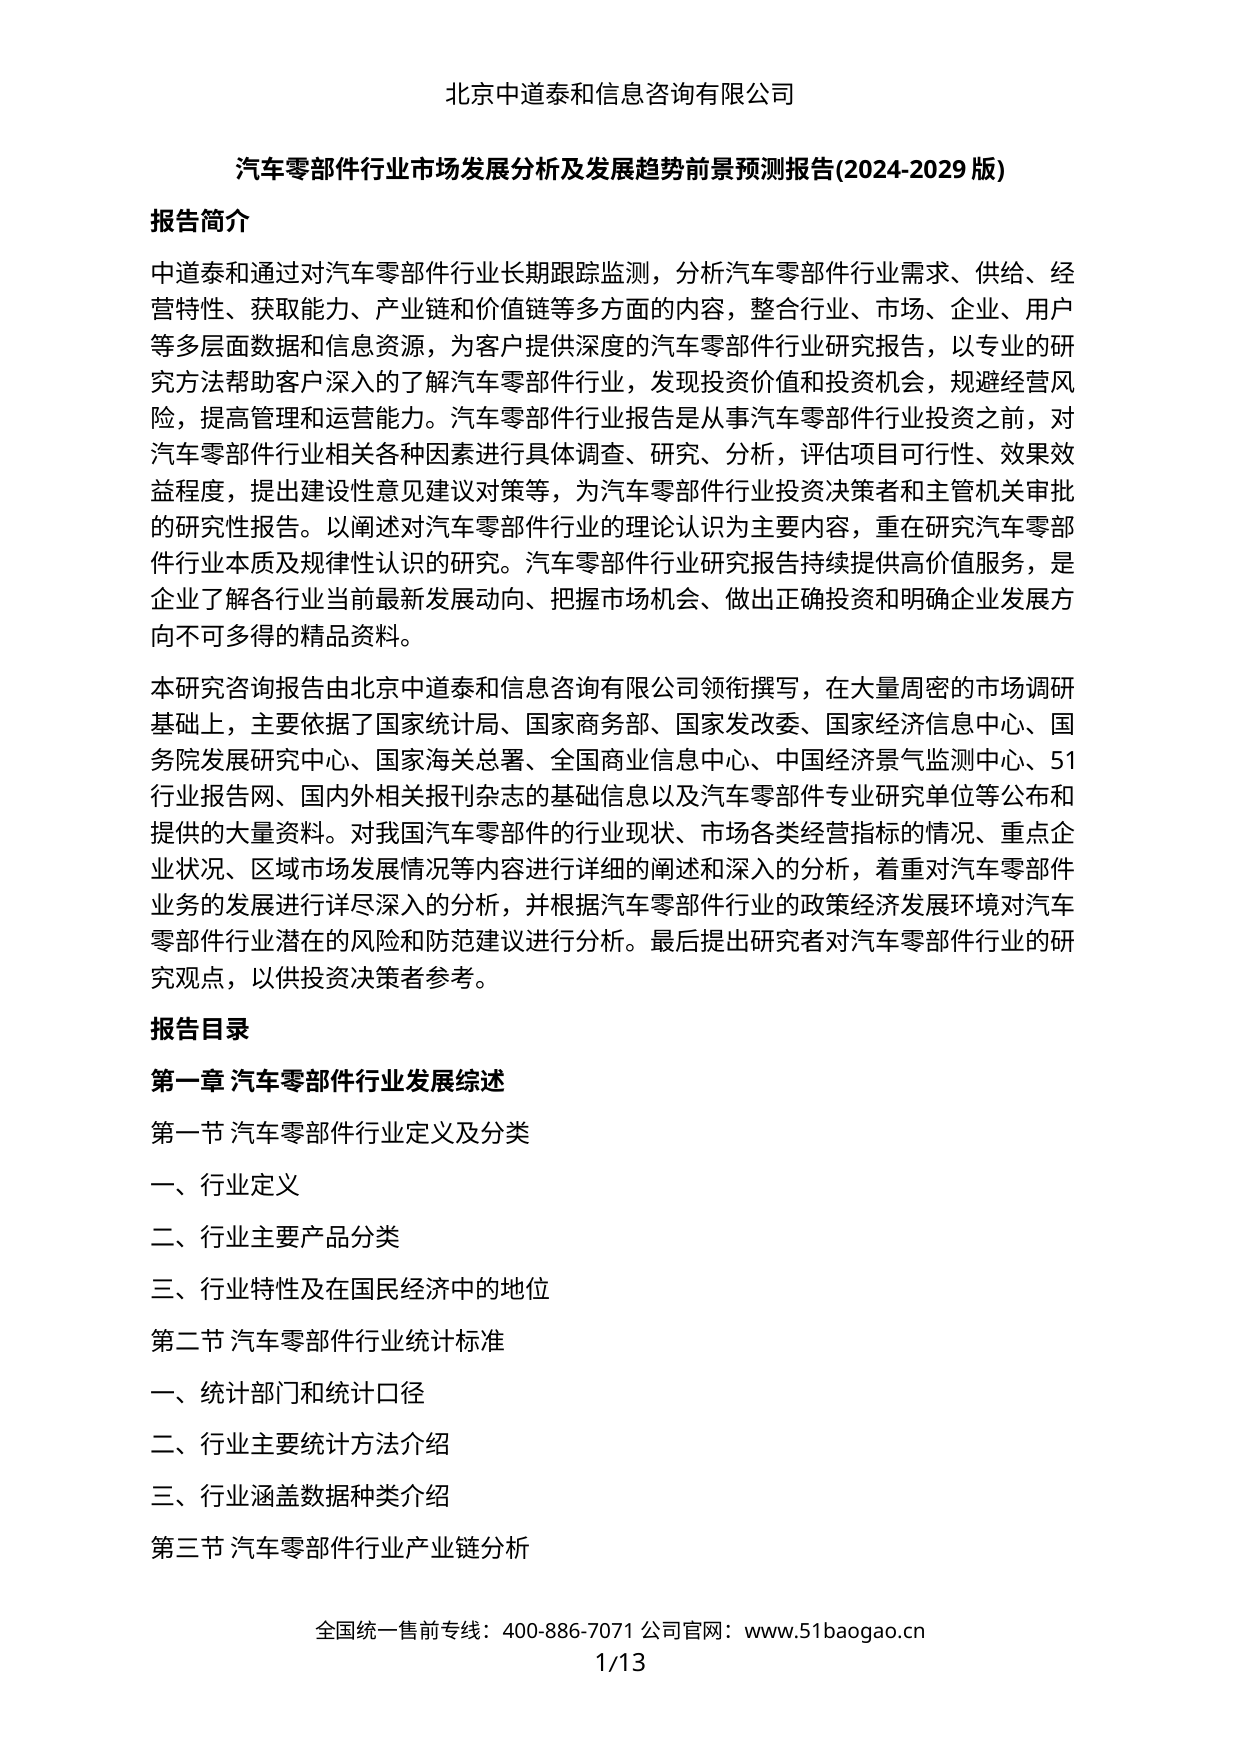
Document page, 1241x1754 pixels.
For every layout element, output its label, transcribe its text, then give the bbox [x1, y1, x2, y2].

text 第二节 汽车零部件行业统计标准 [150, 1321, 1090, 1357]
text 三、行业涵盖数据种类介绍 [150, 1477, 1090, 1513]
text 第一章 汽车零部件行业发展综述 [150, 1062, 1090, 1098]
text 二、行业主要产品分类 [150, 1217, 1090, 1254]
text 汽车零部件行业市场发展分析及发展趋势前景预测报告(2024-2029版) [150, 150, 1090, 186]
text 第三节 汽车零部件行业产业链分析 [150, 1529, 1090, 1565]
text 中道泰和通过对汽车零部件行业长期跟踪监测，分析汽车零部件行业需求、供给、经营特性、获取能力、产业链和价值链等多方面的内容，整合行业、市场、企业、用户等多层面数据和信息资源，为客户提供深度的汽车零部件行业研究报告，以专业的研究方法帮助客户深入的了解汽车零部件行业，发现投资价值和投资机会，规避经营风险，提高管理和运营能力。汽车零部件行业报告是从事汽车零部件行业投资之前，对汽车零部件行业相关各种因素进行具体调查、研究、分析，评估项目可行性、效果效益程度，提出建设性意见建议对策等，为汽车零部件行业投资决策者和主管机关审批的研究性报告。以阐述对汽车零部件行业的理论认识为主要内容，重在研究汽车零部件行业本质及规律性认识的研究。汽车零部件行业研究报告持续提供高价值服务，是企业了解各行业当前最新发展动向、把握市场机会、做出正确投资和明确企业发展方向不可多得的精品资料。 [150, 254, 1090, 652]
text 三、行业特性及在国民经济中的地位 [150, 1269, 1090, 1306]
text 报告简介 [150, 202, 1090, 238]
text 第一节 汽车零部件行业定义及分类 [150, 1114, 1090, 1150]
text 二、行业主要统计方法介绍 [150, 1425, 1090, 1461]
text 本研究咨询报告由北京中道泰和信息咨询有限公司领衔撰写，在大量周密的市场调研基础上，主要依据了国家统计局、国家商务部、国家发改委、国家经济信息中心、国务院发展研究中心、国家海关总署、全国商业信息中心、中国经济景气监测中心、51行业报告网、国内外相关报刊杂志的基础信息以及汽车零部件专业研究单位等公布和提供的大量资料。对我国汽车零部件的行业现状、市场各类经营指标的情况、重点企业状况、区域市场发展情况等内容进行详细的阐述和深入的分析，着重对汽车零部件业务的发展进行详尽深入的分析，并根据汽车零部件行业的政策经济发展环境对汽车零部件行业潜在的风险和防范建议进行分析。最后提出研究者对汽车零部件行业的研究观点，以供投资决策者参考。 [150, 668, 1090, 994]
text 报告目录 [150, 1010, 1090, 1046]
text 一、统计部门和统计口径 [150, 1373, 1090, 1409]
text 一、行业定义 [150, 1166, 1090, 1202]
